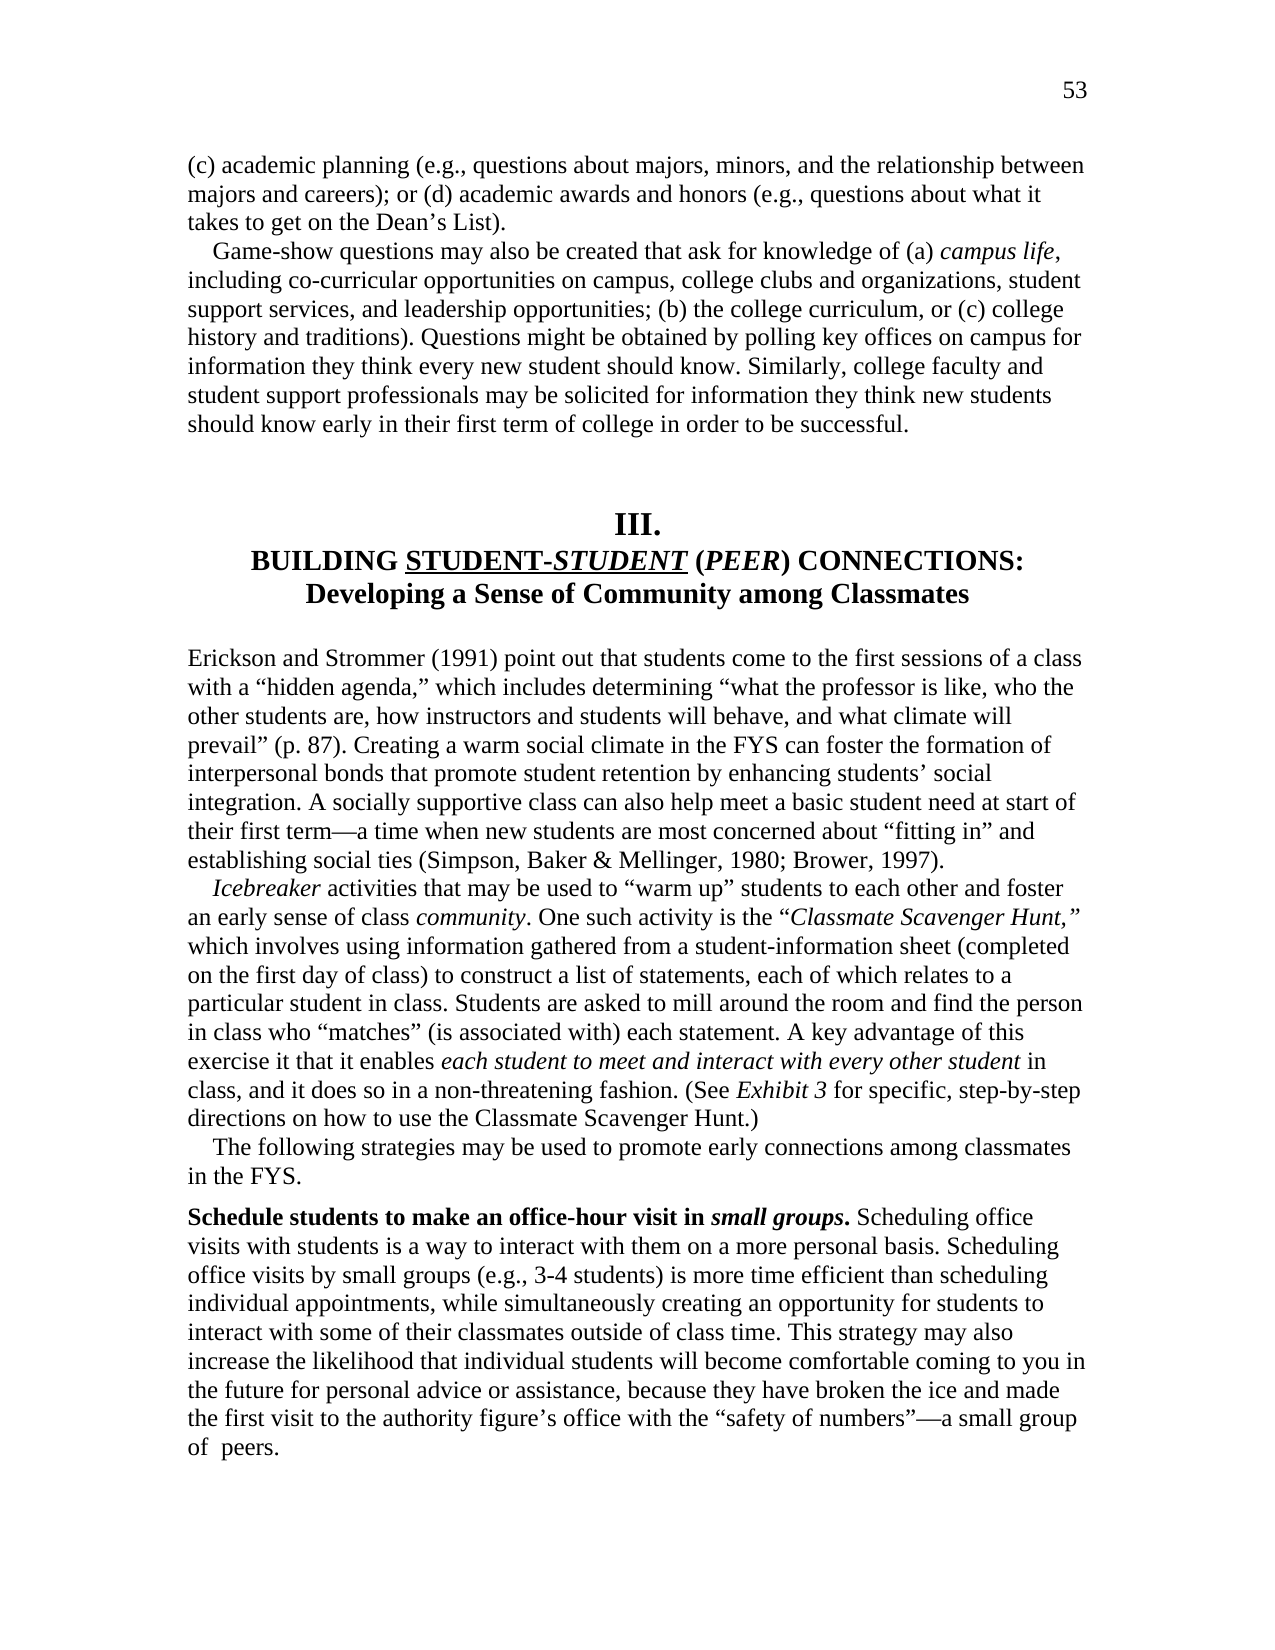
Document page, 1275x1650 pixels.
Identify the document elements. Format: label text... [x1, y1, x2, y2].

text The following strategies may be used to promote early connections among classmates in the FYS. [187, 1132, 1087, 1190]
text Game-show questions may also be created that ask for knowledge of (a) campus life, including co-curricular opportunities on campus, college clubs and organizations, student support services, and leadership opportunities; (b) the college curriculum, or (c) college history and traditions). Questions might be obtained by polling key offices on campus for information they think every new student should know. Similarly, college faculty and student support professionals may be solicited for information they think new students should know early in their first term of college in order to be successful. [187, 236, 1087, 437]
text Erickson and Strommer (1991) point out that students come to the first sessions of a class with a “hidden agenda,” which includes determining “what the professor is like, who the other students are, how instructors and students will behave, and what climate will prevail” (p. 87). Creating a warm social climate in the FYS can foster the formation of interpersonal bonds that promote student retention by enhancing students’ social integration. A socially supportive class can also help meet a basic student need at start of their first term—a time when new students are most concerned about “fitting in” and establishing social ties (Simpson, Baker & Mellinger, 1980; Brower, 1997). [187, 643, 1087, 873]
subtitle Developing a Sense of Community among Classmates [187, 576, 1087, 610]
text Icebreaker activities that may be used to “warm up” students to each other and foster an early sense of class community. One such activity is the “Classmate Scavenger Hunt,” which involves using information gathered from a student-information sheet (completed on the first day of class) to construct a list of statements, each of which relates to a particular student in class. Students are asked to mill around the room and find the person in class who “matches” (is associated with) each statement. A key advantage of this exercise it that it enables each student to meet and interact with every other student in class, and it does so in a non-threatening fashion. (See Exhibit 3 for specific, step-by-step directions on how to use the Classmate Scavenger Hunt.) [187, 873, 1087, 1132]
text BUILDING STUDENT-STUDENT (PEER) CONNECTIONS: [187, 543, 1087, 576]
text Schedule students to make an office-hour visit in small groups. Scheduling office visits with students is a way to interact with them on a more personal basis. Scheduling office visits by small groups (e.g., 3-4 students) is more time efficient than scheduling individual appointments, while simultaneously creating an opportunity for students to interact with some of their classmates outside of class time. This strategy may also increase the likelihood that individual students will become comfortable coming to you in the future for personal advice or assistance, because they have broken the ice and made the first visit to the authority figure’s office with the “safety of numbers”—a small group of peers. [187, 1202, 1087, 1461]
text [187, 150, 1087, 236]
text III. [187, 504, 1087, 543]
